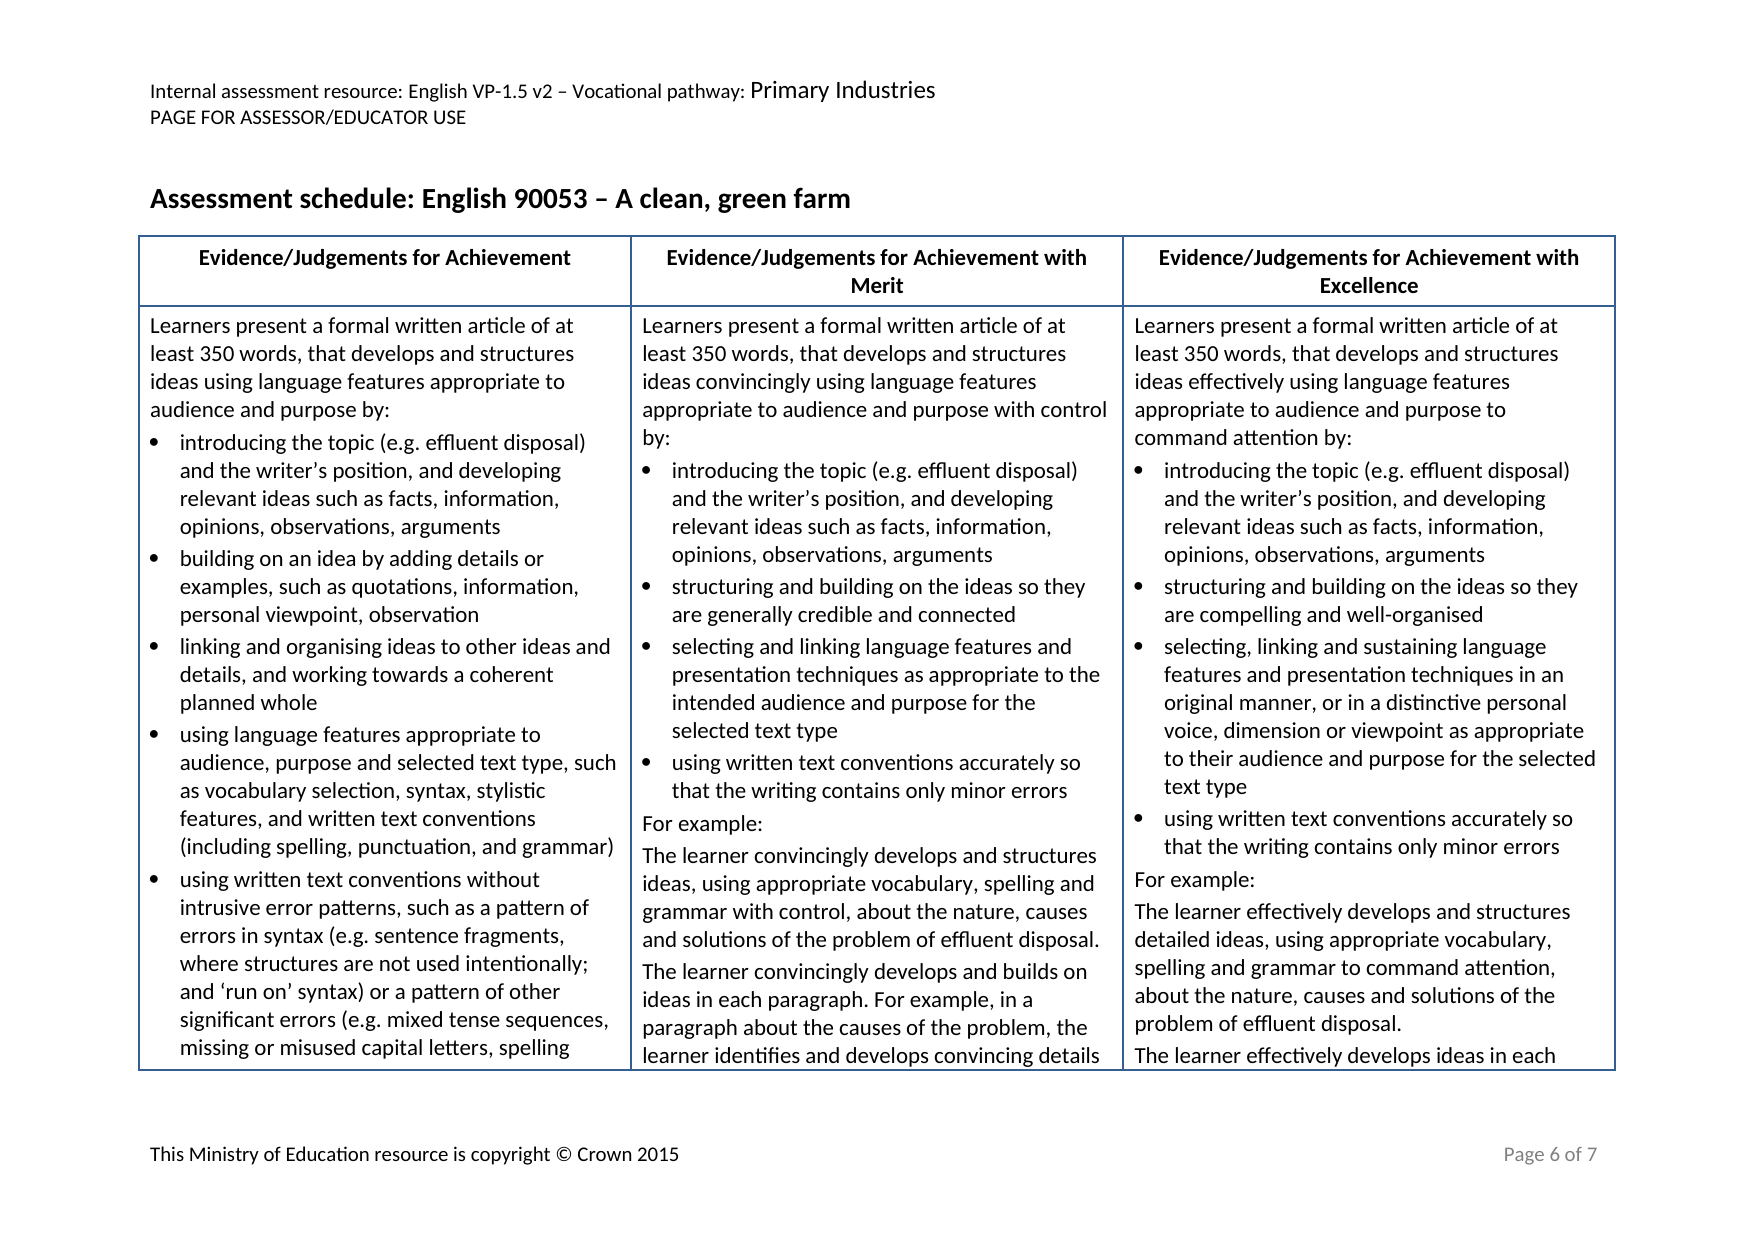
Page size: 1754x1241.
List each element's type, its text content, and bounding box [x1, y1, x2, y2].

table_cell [1124, 307, 1614, 1069]
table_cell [632, 307, 1122, 1069]
table_header Evidence/Judgements for Achievement with Excellence [1124, 237, 1614, 305]
subtitle Assessment schedule: – [150, 180, 1604, 216]
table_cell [140, 307, 630, 1069]
table_header Evidence/Judgements for Achievement [140, 237, 630, 305]
table_header Evidence/Judgements for Achievement with Merit [632, 237, 1122, 305]
